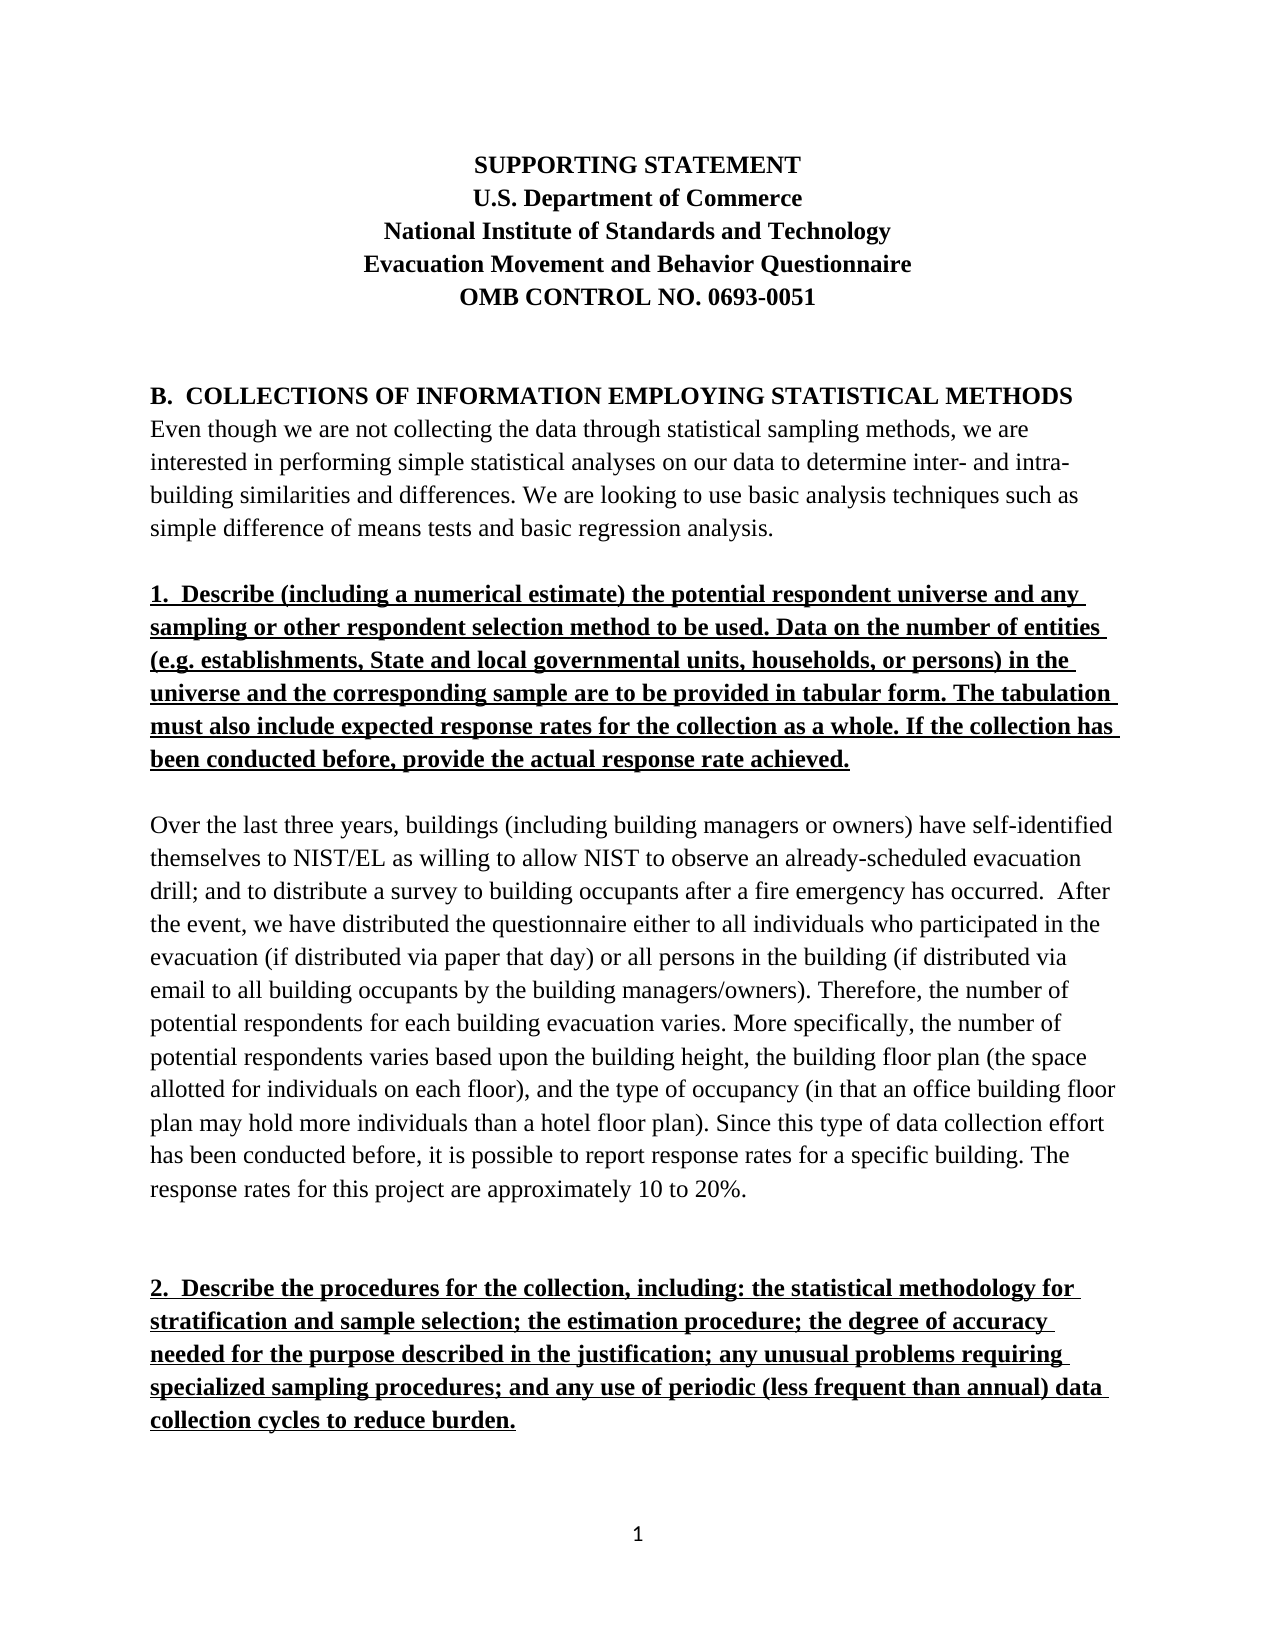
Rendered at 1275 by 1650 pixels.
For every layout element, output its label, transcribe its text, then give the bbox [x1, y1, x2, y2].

text B. COLLECTIONS OF INFORMATION EMPLOYING STATISTICAL METHODS [150, 381, 1125, 410]
text Over the last three years, buildings (including building managers or owners) have self-identified themselves to NIST/EL as willing to allow NIST to observe an already-scheduled evacuation drill; and to distribute a survey to building occupants after a fire emergency has occurred. After the event, we have distributed the questionnaire either to all individuals who participated in the evacuation (if distributed via paper that day) or all persons in the building (if distributed via email to all building occupants by the building managers/owners). Therefore, the number of potential respondents for each building evacuation varies. More specifically, the number of potential respondents varies based upon the building height, the building floor plan (the space allotted for individuals on each floor), and the type of occupancy (in that an office building floor plan may hold more individuals than a hotel floor plan). Since this type of data collection effort has been conducted before, it is possible to report response rates for a specific building. The response rates for this project are approximately 10 to 20%. [150, 810, 1125, 1202]
text 1. Describe (including a numerical estimate) the potential respondent universe and any sampling or other respondent selection method to be used. Data on the number of entities (e.g. establishments, State and local governmental units, households, or persons) in the universe and the corresponding sample are to be provided in tabular form. The tabulation must also include expected response rates for the collection as a whole. If the collection has been conducted before, provide the actual response rate achieved. [150, 579, 1125, 773]
text U.S. Department of Commerce [150, 183, 1125, 212]
text SUPPORTING STATEMENT [150, 150, 1125, 179]
text National Institute of Standards and Technology [150, 216, 1125, 245]
text Evacuation Movement and Behavior Questionnaire [150, 249, 1125, 278]
text Even though we are not collecting the data through statistical sampling methods, we are interested in performing simple statistical analyses on our data to determine inter- and intra-building similarities and differences. We are looking to use basic analysis techniques such as simple difference of means tests and basic regression analysis. [150, 414, 1125, 542]
text 2. Describe the procedures for the collection, including: the statistical methodology for stratification and sample selection; the estimation procedure; the degree of accuracy needed for the purpose described in the justification; any unusual problems requiring specialized sampling procedures; and any use of periodic (less frequent than annual) data collection cycles to reduce burden. [150, 1273, 1125, 1433]
text OMB CONTROL NO. 0693-0051 [150, 282, 1125, 311]
